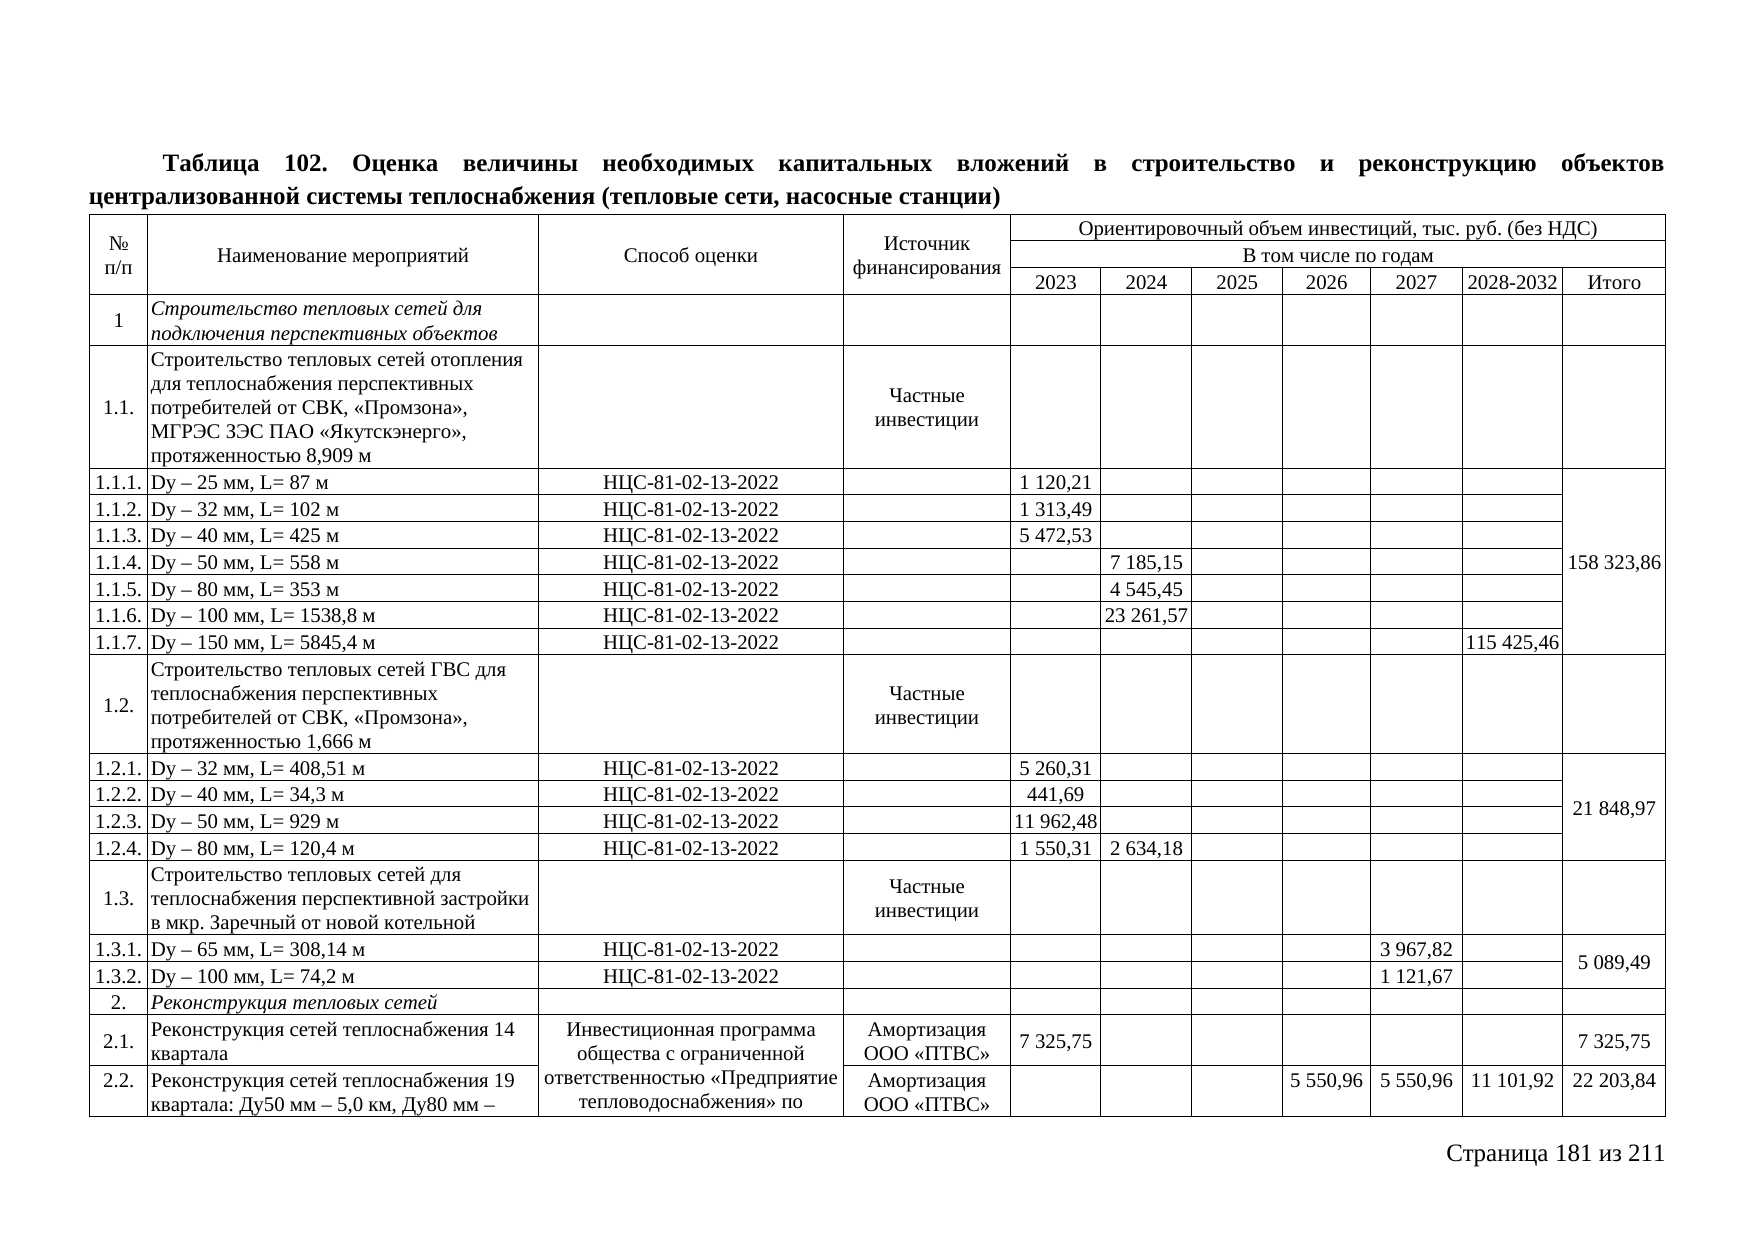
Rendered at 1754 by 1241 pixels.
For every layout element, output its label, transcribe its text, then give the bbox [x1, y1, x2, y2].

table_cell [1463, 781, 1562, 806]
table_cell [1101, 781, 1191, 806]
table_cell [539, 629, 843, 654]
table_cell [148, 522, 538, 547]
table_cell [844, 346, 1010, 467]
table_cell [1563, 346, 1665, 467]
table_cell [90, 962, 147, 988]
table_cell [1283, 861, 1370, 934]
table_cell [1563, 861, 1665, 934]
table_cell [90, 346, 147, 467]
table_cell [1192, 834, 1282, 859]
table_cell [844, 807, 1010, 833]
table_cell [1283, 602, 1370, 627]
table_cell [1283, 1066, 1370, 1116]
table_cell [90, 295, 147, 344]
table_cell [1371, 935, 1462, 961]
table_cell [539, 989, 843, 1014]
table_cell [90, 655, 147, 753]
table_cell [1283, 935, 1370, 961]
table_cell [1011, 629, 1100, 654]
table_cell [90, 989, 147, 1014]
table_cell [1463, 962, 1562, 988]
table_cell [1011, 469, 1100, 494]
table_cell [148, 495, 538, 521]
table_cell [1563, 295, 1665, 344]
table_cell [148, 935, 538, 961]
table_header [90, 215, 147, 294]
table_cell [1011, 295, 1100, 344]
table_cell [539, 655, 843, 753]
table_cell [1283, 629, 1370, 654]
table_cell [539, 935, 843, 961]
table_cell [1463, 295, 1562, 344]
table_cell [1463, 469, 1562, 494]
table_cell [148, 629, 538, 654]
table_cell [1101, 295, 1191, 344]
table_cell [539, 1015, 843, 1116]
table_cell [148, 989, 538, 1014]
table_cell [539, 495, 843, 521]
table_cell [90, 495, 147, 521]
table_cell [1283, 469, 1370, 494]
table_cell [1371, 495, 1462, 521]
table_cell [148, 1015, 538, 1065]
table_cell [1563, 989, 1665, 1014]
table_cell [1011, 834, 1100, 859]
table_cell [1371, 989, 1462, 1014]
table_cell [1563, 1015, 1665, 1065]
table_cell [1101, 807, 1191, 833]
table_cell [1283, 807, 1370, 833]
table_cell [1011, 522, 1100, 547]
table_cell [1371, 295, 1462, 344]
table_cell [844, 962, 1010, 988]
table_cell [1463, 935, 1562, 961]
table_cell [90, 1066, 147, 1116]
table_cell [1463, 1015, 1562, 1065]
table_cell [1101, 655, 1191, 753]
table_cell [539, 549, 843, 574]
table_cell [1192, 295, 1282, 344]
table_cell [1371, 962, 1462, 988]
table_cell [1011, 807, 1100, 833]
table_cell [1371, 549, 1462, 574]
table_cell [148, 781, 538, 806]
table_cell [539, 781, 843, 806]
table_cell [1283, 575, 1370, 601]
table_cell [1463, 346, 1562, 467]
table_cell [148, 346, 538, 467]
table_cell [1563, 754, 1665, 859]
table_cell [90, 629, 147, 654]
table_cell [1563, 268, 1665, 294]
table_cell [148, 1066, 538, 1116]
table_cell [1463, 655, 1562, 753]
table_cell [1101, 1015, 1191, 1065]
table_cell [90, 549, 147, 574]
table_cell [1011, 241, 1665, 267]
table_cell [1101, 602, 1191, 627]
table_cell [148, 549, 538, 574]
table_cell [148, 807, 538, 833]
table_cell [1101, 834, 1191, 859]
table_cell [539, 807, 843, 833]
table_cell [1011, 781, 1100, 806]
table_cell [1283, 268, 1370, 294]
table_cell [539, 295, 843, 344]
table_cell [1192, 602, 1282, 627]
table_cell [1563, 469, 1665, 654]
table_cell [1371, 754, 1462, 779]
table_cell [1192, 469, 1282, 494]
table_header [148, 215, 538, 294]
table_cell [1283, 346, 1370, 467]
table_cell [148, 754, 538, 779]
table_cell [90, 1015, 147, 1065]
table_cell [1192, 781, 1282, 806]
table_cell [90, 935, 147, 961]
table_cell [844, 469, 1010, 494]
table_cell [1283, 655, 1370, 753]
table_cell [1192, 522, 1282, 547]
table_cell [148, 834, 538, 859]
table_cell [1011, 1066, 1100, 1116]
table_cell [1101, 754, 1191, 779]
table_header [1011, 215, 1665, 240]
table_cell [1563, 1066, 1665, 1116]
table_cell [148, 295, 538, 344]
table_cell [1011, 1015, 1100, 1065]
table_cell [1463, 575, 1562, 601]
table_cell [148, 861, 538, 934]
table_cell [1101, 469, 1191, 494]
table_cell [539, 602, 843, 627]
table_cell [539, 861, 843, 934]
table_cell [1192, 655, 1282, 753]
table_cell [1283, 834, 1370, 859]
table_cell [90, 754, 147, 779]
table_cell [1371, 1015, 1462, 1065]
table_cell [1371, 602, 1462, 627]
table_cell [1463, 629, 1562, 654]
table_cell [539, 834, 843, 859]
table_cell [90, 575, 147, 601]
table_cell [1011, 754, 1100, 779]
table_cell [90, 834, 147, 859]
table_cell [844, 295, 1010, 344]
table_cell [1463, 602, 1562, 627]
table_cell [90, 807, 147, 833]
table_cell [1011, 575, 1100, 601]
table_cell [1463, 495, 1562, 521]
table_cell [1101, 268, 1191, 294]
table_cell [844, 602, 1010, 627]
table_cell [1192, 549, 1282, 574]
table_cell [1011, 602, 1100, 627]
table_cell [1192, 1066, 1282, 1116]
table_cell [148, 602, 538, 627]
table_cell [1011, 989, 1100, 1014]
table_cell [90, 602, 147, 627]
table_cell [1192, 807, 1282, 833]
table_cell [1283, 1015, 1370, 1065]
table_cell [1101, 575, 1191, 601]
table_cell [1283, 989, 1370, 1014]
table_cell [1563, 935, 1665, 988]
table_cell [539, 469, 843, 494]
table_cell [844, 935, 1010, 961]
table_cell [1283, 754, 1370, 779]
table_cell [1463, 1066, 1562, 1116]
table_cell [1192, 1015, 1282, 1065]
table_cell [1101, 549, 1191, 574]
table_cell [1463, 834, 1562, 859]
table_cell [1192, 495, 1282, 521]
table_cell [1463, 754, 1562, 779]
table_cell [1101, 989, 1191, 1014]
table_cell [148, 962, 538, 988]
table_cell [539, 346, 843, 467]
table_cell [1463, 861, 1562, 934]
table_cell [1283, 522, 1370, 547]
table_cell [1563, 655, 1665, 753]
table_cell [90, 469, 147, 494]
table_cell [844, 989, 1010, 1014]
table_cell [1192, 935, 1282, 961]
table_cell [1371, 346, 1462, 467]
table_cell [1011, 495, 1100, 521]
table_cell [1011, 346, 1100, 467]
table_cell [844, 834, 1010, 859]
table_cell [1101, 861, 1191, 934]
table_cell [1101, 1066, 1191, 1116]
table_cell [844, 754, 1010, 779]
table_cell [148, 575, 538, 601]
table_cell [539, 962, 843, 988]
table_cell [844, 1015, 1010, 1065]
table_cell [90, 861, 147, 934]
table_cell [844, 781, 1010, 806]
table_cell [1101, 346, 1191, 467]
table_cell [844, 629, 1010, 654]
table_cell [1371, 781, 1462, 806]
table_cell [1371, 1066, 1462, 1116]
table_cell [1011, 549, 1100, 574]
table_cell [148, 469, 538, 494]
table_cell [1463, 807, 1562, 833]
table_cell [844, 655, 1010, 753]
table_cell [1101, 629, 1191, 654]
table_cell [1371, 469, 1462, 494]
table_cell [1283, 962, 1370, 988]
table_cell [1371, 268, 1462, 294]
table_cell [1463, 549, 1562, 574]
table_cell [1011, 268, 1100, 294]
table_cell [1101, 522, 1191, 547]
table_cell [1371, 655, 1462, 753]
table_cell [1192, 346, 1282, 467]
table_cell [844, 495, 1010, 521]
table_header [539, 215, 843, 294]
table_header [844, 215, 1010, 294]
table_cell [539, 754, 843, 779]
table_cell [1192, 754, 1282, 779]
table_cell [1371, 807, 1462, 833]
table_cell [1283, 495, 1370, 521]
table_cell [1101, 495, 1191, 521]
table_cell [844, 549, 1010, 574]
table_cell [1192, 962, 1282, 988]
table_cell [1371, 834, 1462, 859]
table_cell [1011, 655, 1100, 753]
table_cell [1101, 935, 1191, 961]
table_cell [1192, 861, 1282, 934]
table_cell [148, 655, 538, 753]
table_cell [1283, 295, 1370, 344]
text Таблица 102. Оценка величины необходимых капитальных вложений в строительство и реконструкцию объектов централизованной системы теплоснабжения (тепловые сети, насосные станции) [89, 148, 1665, 209]
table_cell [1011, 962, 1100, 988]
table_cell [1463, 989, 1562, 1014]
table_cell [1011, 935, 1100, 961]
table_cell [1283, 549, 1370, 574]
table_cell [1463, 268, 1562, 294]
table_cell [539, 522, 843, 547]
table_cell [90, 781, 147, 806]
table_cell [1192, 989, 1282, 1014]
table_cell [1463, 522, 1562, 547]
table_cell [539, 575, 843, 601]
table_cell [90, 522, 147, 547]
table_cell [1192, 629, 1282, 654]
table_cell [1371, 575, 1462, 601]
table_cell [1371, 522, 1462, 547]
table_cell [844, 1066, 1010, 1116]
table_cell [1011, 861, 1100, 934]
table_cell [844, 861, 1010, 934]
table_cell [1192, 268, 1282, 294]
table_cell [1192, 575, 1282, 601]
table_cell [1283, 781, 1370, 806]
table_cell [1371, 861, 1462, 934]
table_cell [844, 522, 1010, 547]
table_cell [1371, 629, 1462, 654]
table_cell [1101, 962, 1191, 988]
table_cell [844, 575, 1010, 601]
